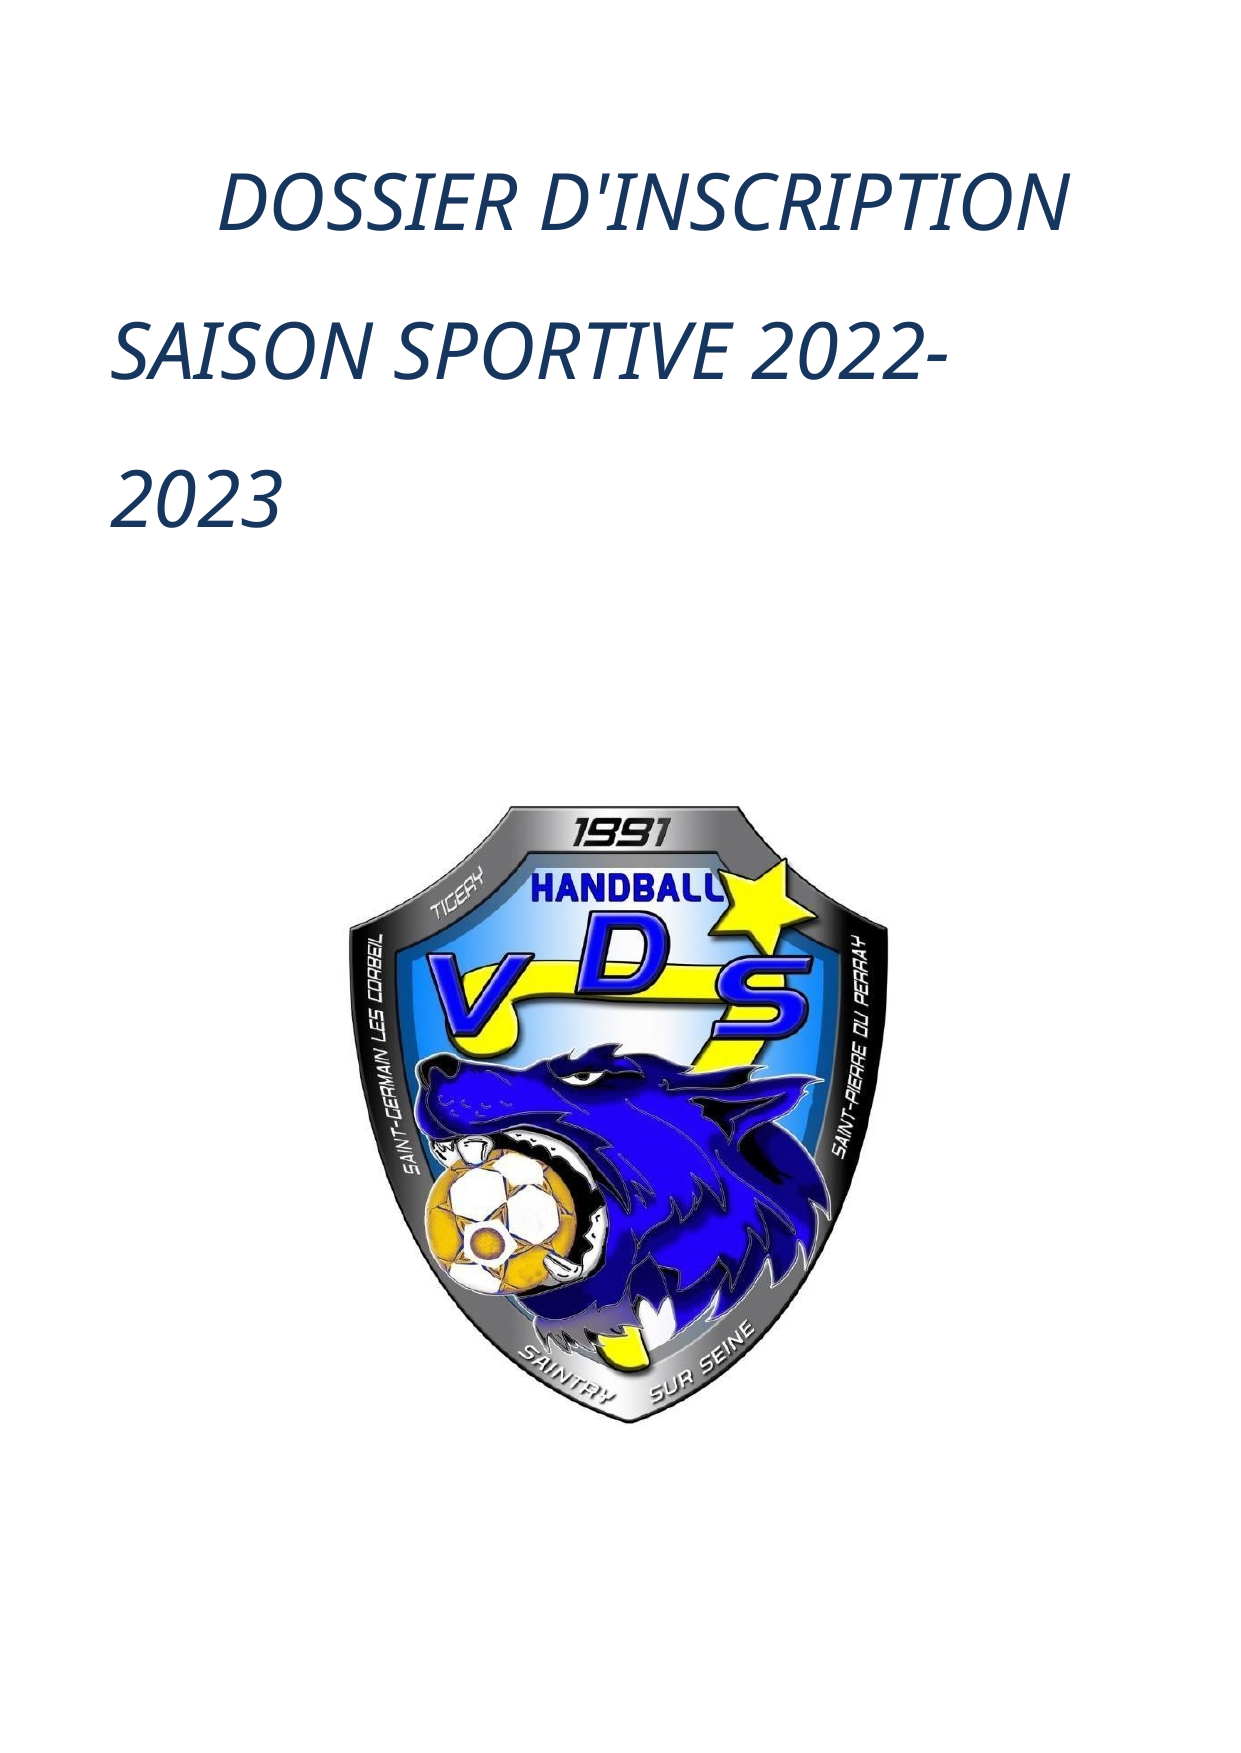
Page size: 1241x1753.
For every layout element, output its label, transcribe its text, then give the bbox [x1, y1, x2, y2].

picture [342, 799, 895, 1426]
title DOSSIER D'INSCRIPTION SAISON SPORTIVE 2022-2023 [110, 146, 1109, 551]
